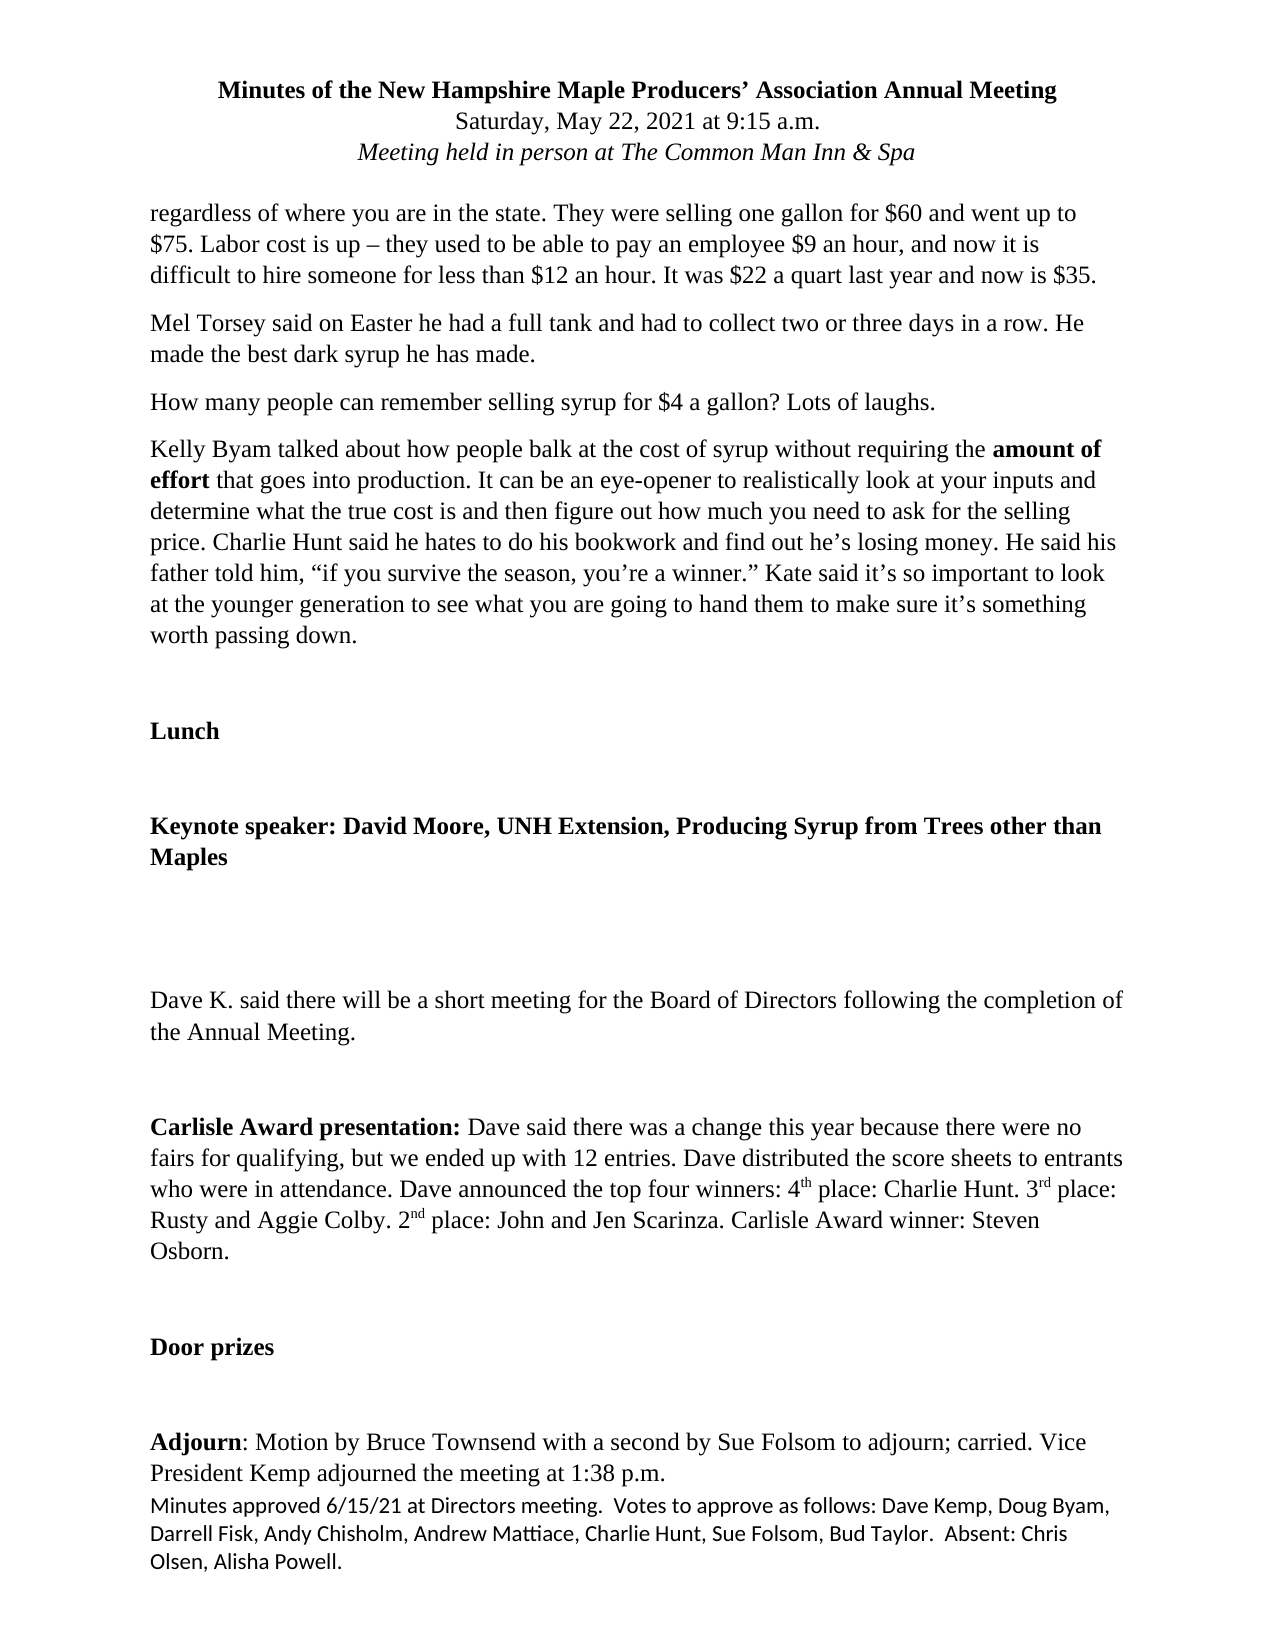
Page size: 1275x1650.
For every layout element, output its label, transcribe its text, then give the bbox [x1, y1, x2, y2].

text Lunch [150, 716, 1125, 745]
text Carlisle Award presentation: Dave said there was a change this year because there were no fairs for qualifying, but we ended up with 12 entries. Dave distributed the score sheets to entrants who were in attendance. Dave announced the top four winners: 4th place: Charlie Hunt. 3rd place: Rusty and Aggie Colby. 2nd place: John and Jen Scarinza. Carlisle Award winner: Steven Osborn. [150, 1112, 1125, 1265]
text Adjourn: Motion by Bruce Townsend with a second by Sue Folsom to adjourn; carried. Vice President Kemp adjourned the meeting at 1:38 p.m. [150, 1427, 1125, 1487]
text Dave K. said there will be a short meeting for the Board of Directors following the completion of the Annual Meeting. [150, 986, 1125, 1045]
text Kelly Byam talked about how people balk at the cost of syrup without requiring the amount of effort that goes into production. It can be an eye-opener to realistically look at your inputs and determine what the true cost is and then figure out how much you need to ask for the selling price. Charlie Hunt said he hates to do his bookwork and find out he’s losing money. He said his father told him, “if you survive the season, you’re a winner.” Kate said it’s so important to look at the younger generation to see what you are going to hand them to make sure it’s something worth passing down. [150, 434, 1125, 649]
text How many people can remember selling syrup for $4 a gallon? Lots of laughs. [150, 387, 1125, 415]
text Mel Torsey said on Easter he had a full tank and had to collect two or three days in a row. He made the best dark syrup he has made. [150, 308, 1125, 368]
text Door prizes [150, 1332, 1125, 1360]
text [150, 198, 1125, 289]
text Keynote speaker: David Moore, UNH Extension, Producing Syrup from Trees other than Maples [150, 811, 1125, 871]
